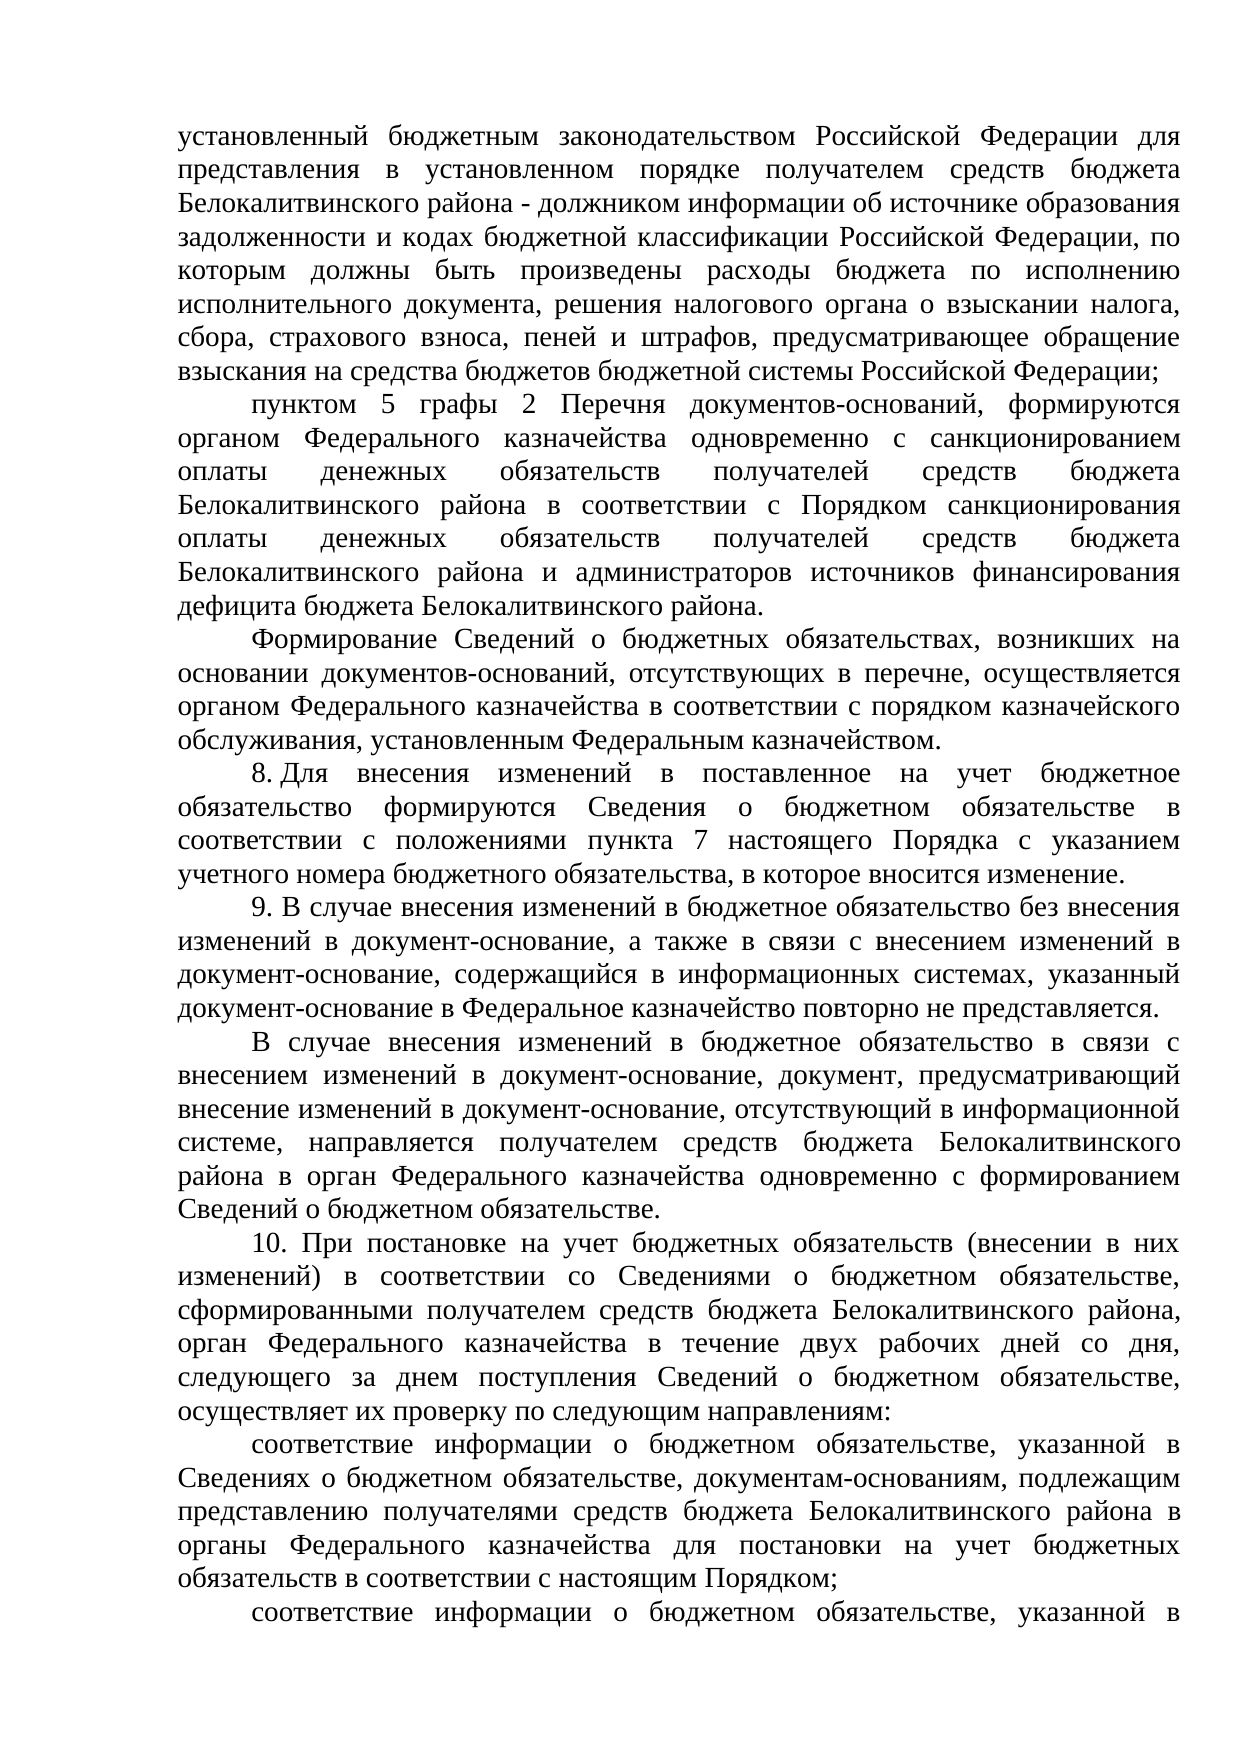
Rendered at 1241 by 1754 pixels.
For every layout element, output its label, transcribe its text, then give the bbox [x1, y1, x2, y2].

text В случае внесения изменений в бюджетное обязательство в связи с внесением изменений в документ-основание, документ, предусматривающий внесение изменений в документ-основание, отсутствующий в информационной системе, направляется получателем средств бюджета Белокалитвинского района в орган Федерального казначейства одновременно с формированием Сведений о бюджетном обязательстве. [177, 1024, 1181, 1225]
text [177, 1594, 1181, 1627]
text 10. При постановке на учет бюджетных обязательств (внесении в них изменений) в соответствии со Сведениями о бюджетном обязательстве, сформированными получателем средств бюджета Белокалитвинского района, орган Федерального казначейства в течение двух рабочих дней со дня, следующего за днем поступления Сведений о бюджетном обязательстве, осуществляет их проверку по следующим направлениям: [177, 1225, 1181, 1426]
text 8. Для внесения изменений в поставленное на учет бюджетное обязательство формируются Сведения о бюджетном обязательстве в соответствии с положениями пункта 7 настоящего Порядка с указанием учетного номера бюджетного обязательства, в которое вносится изменение. [177, 755, 1181, 889]
text 9. В случае внесения изменений в бюджетное обязательство без внесения изменений в документ-основание, а также в связи с внесением изменений в документ-основание, содержащийся в информационных системах, указанный документ-основание в Федеральное казначейство повторно не представляется. [177, 889, 1181, 1024]
text пунктом 5 графы 2 Перечня документов-оснований, формируются органом Федерального казначейства одновременно с санкционированием оплаты денежных обязательств получателей средств бюджета Белокалитвинского района в соответствии с Порядком санкционирования оплаты денежных обязательств получателей средств бюджета Белокалитвинского района и администраторов источников финансирования дефицита бюджета Белокалитвинского района. [177, 386, 1181, 621]
text соответствие информации о бюджетном обязательстве, указанной в Сведениях о бюджетном обязательстве, документам-основаниям, подлежащим представлению получателями средств бюджета Белокалитвинского района в органы Федерального казначейства для постановки на учет бюджетных обязательств в соответствии с настоящим Порядком; [177, 1426, 1181, 1594]
text Формирование Сведений о бюджетных обязательствах, возникших на основании документов-оснований, отсутствующих в перечне, осуществляется органом Федерального казначейства в соответствии с порядком казначейского обслуживания, установленным Федеральным казначейством. [177, 621, 1181, 755]
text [177, 118, 1181, 386]
